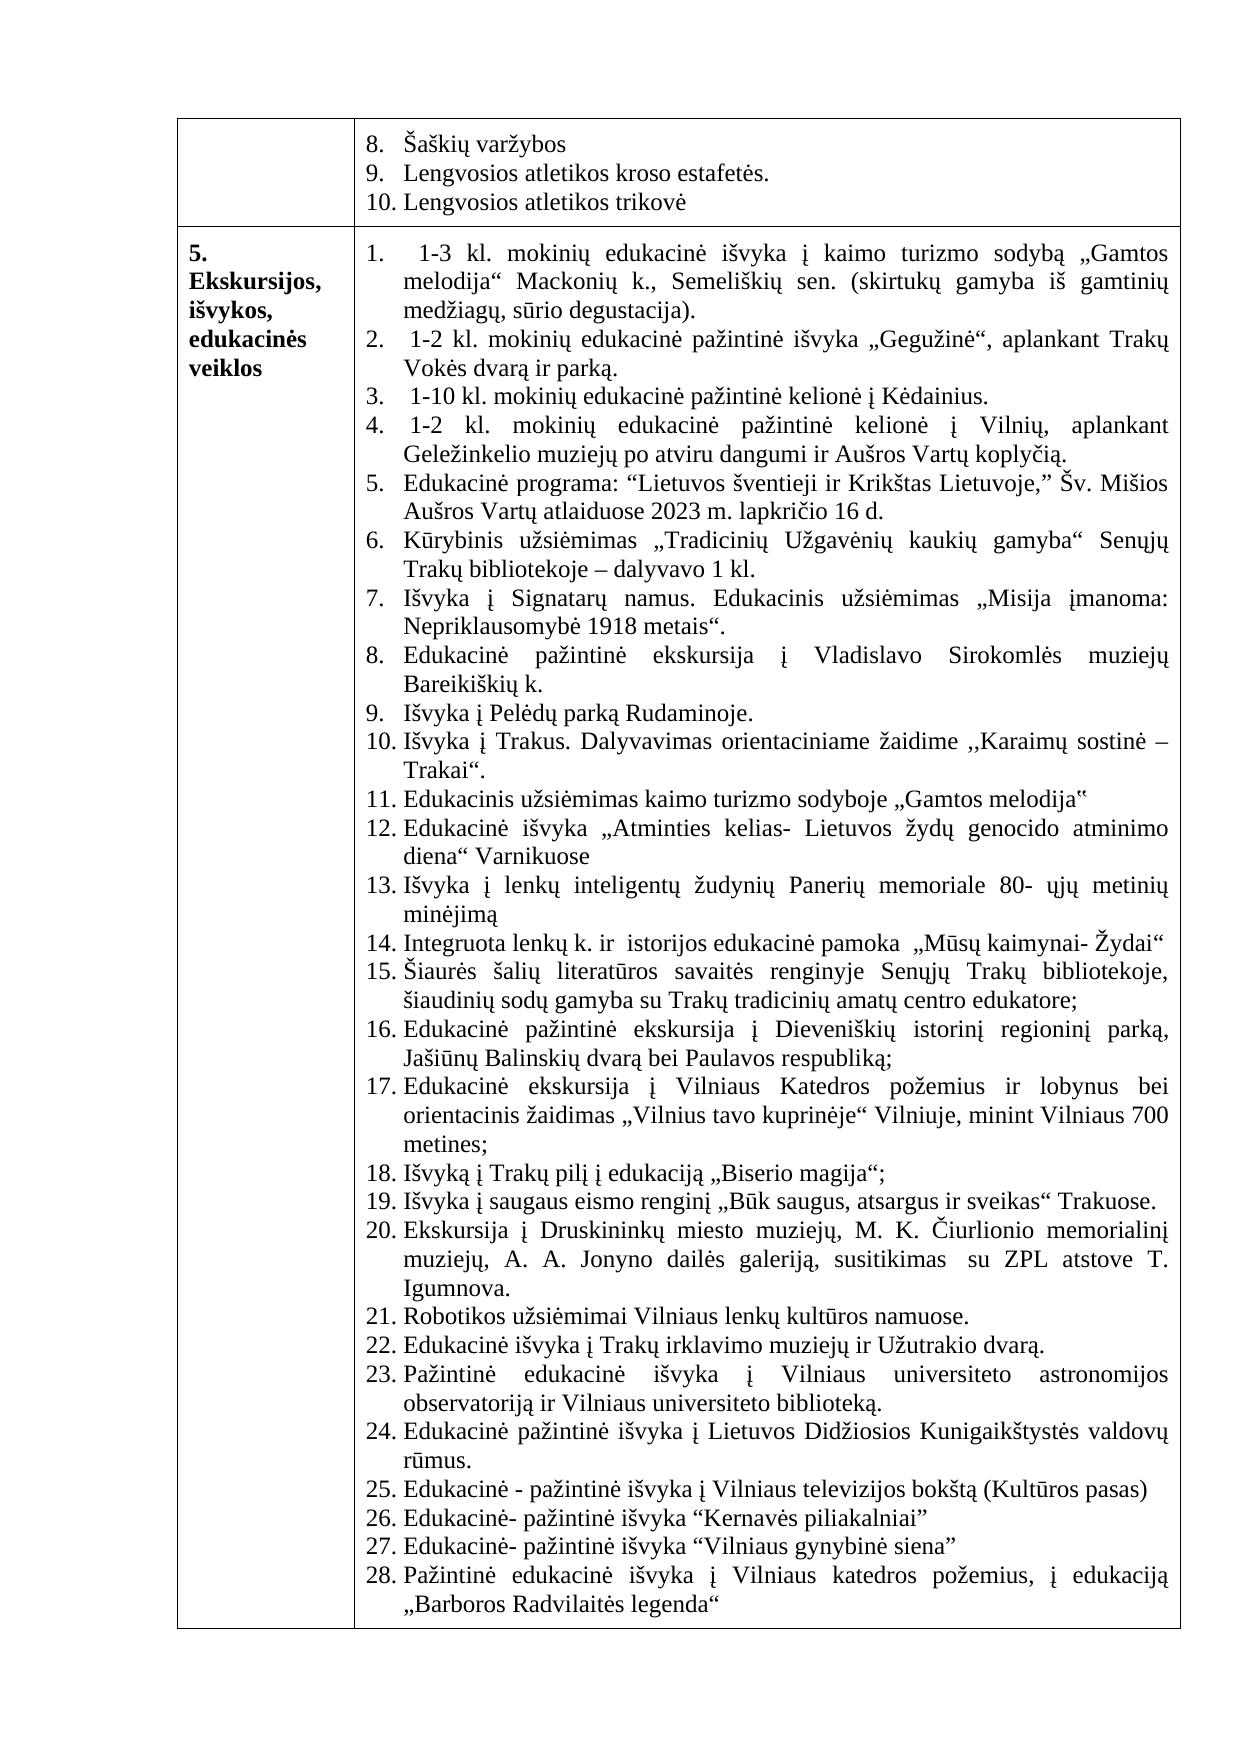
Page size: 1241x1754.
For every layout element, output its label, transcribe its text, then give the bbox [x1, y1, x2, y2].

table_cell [178, 227, 354, 1628]
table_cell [355, 119, 1180, 226]
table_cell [178, 119, 354, 226]
